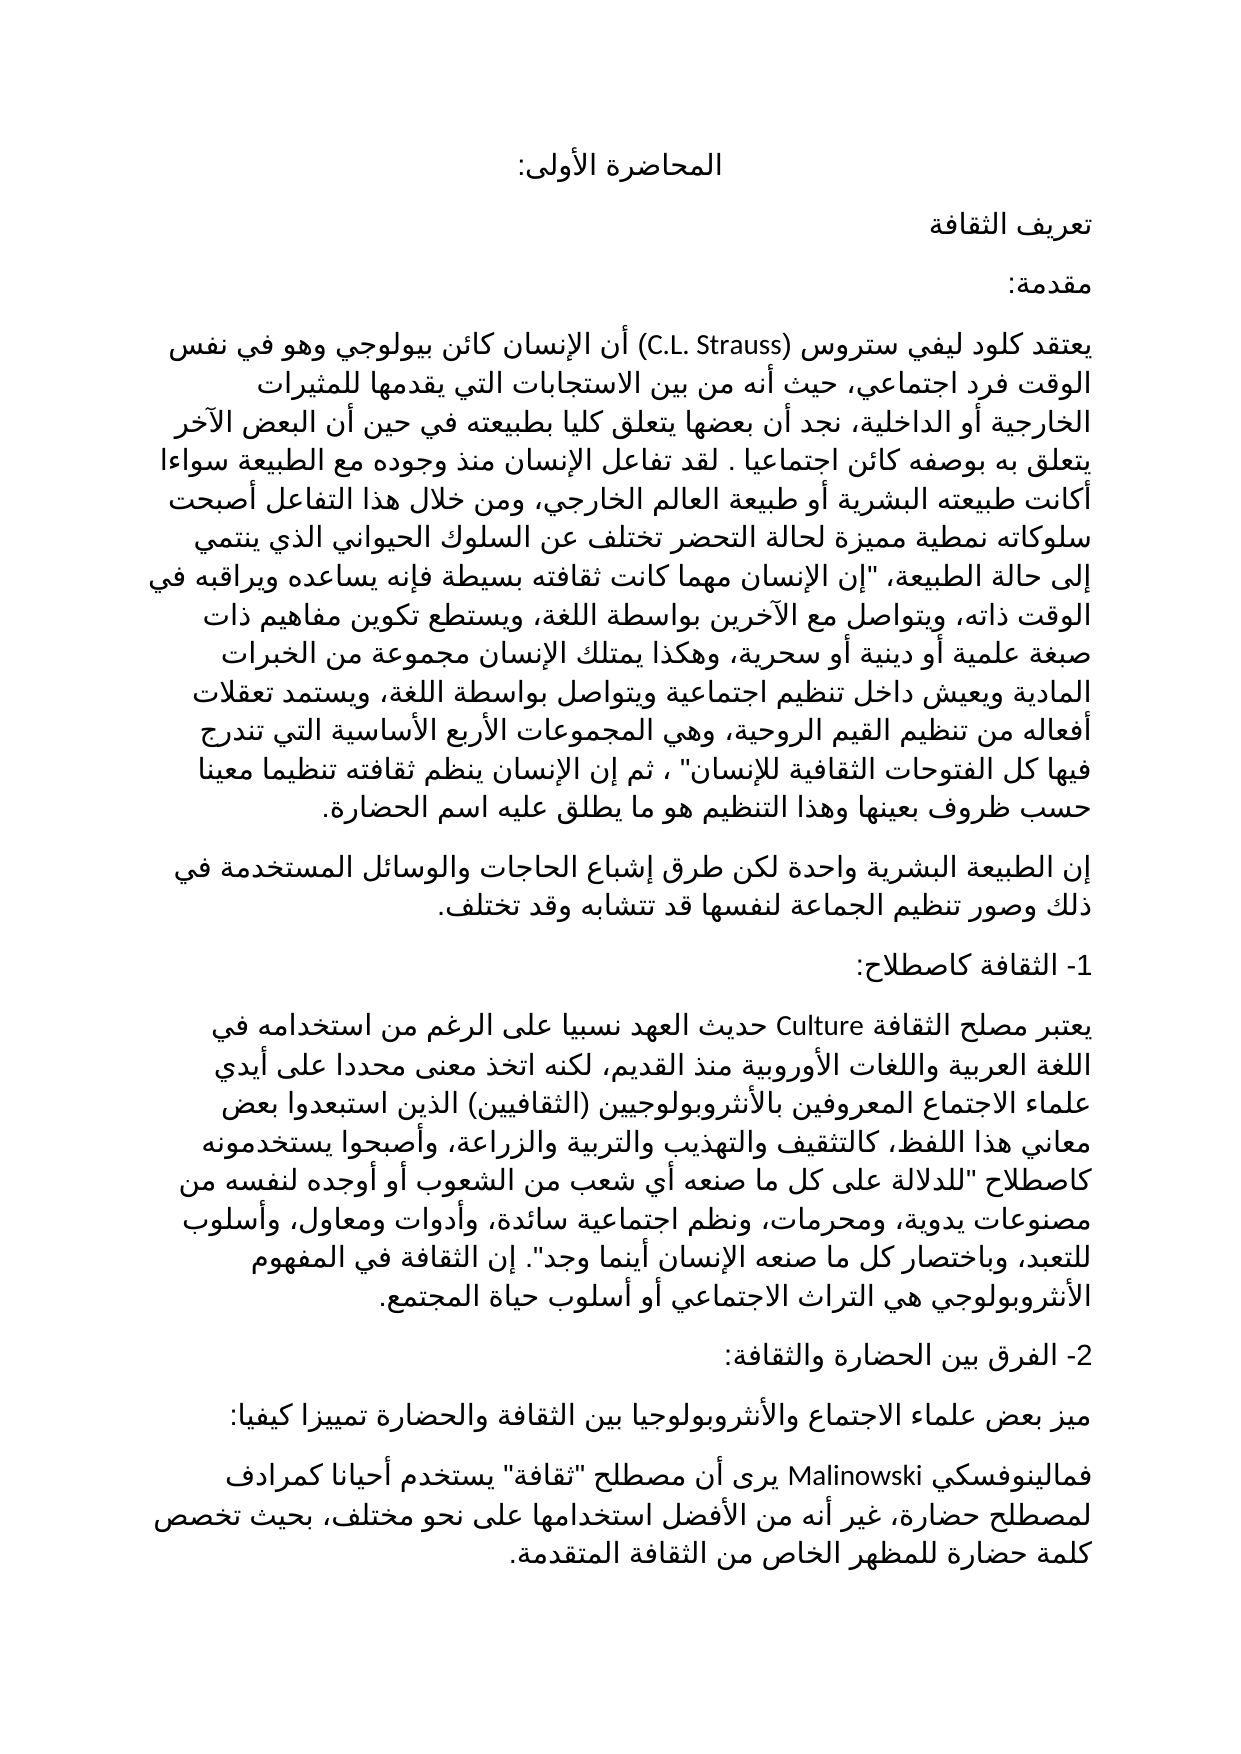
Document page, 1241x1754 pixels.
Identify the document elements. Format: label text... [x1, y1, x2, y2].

text ميز بعض علماء الاجتماع والأنثروبولوجيا بين الثقافة والحضارة تمييزا كيفيا: [148, 1398, 1093, 1431]
text المحاضرة الأولى: [148, 148, 1093, 181]
text فمالينوفسكي Malinowski يرى أن مصطلح "ثقافة" يستخدم أحيانا كمرادف لمصطلح حضارة، غير أنه من الأفضل استخدامها على نحو مختلف، بحيث تخصص كلمة حضارة للمظهر الخاص من الثقافة المتقدمة. [148, 1457, 1093, 1570]
text 1- الثقافة كاصطلاح: [148, 948, 1093, 981]
text يعتبر مصلح الثقافة Culture حديث العهد نسبيا على الرغم من استخدامه في اللغة العربية واللغات الأوروبية منذ القديم، لكنه اتخذ معنى محددا على أيدي علماء الاجتماع المعروفين بالأنثروبولوجيين (الثقافيين) الذين استبعدوا بعض معاني هذا اللفظ، كالتثقيف والتهذيب والتربية والزراعة، وأصبحوا يستخدمونه كاصطلاح "للدلالة على كل ما صنعه أي شعب من الشعوب أو أوجده لنفسه من مصنوعات يدوية، ومحرمات، ونظم اجتماعية سائدة، وأدوات ومعاول، وأسلوب للتعبد، وباختصار كل ما صنعه الإنسان أينما وجد". إن الثقافة في المفهوم الأنثروبولوجي هي التراث الاجتماعي أو أسلوب حياة المجتمع. [148, 1007, 1093, 1312]
text إن الطبيعة البشرية واحدة لكن طرق إشباع الحاجات والوسائل المستخدمة في ذلك وصور تنظيم الجماعة لنفسها قد تتشابه وقد تختلف. [148, 850, 1093, 922]
text 2- الفرق بين الحضارة والثقافة: [148, 1338, 1093, 1372]
text يعتقد كلود ليفي ستروس (C.L. Strauss) أن الإنسان كائن بيولوجي وهو في نفس الوقت فرد اجتماعي، حيث أنه من بين الاستجابات التي يقدمها للمثيرات الخارجية أو الداخلية، نجد أن بعضها يتعلق كليا بطبيعته في حين أن البعض الآخر يتعلق به بوصفه كائن اجتماعيا . لقد تفاعل الإنسان منذ وجوده مع الطبيعة سواءا أكانت طبيعته البشرية أو طبيعة العالم الخارجي، ومن خلال هذا التفاعل أصبحت سلوكاته نمطية مميزة لحالة التحضر تختلف عن السلوك الحيواني الذي ينتمي إلى حالة الطبيعة، "إن الإنسان مهما كانت ثقافته بسيطة فإنه يساعده ويراقبه في الوقت ذاته، ويتواصل مع الآخرين بواسطة اللغة، ويستطع تكوين مفاهيم ذات صبغة علمية أو دينية أو سحرية، وهكذا يمتلك الإنسان مجموعة من الخبرات المادية ويعيش داخل تنظيم اجتماعية ويتواصل بواسطة اللغة، ويستمد تعقلات أفعاله من تنظيم القيم الروحية، وهي المجموعات الأربع الأساسية التي تندرج فيها كل الفتوحات الثقافية للإنسان" ، ثم إن الإنسان ينظم ثقافته تنظيما معينا حسب ظروف بعينها وهذا التنظيم هو ما يطلق عليه اسم الحضارة. [148, 326, 1093, 824]
text مقدمة: [148, 266, 1093, 300]
text تعريف الثقافة [148, 207, 1093, 241]
